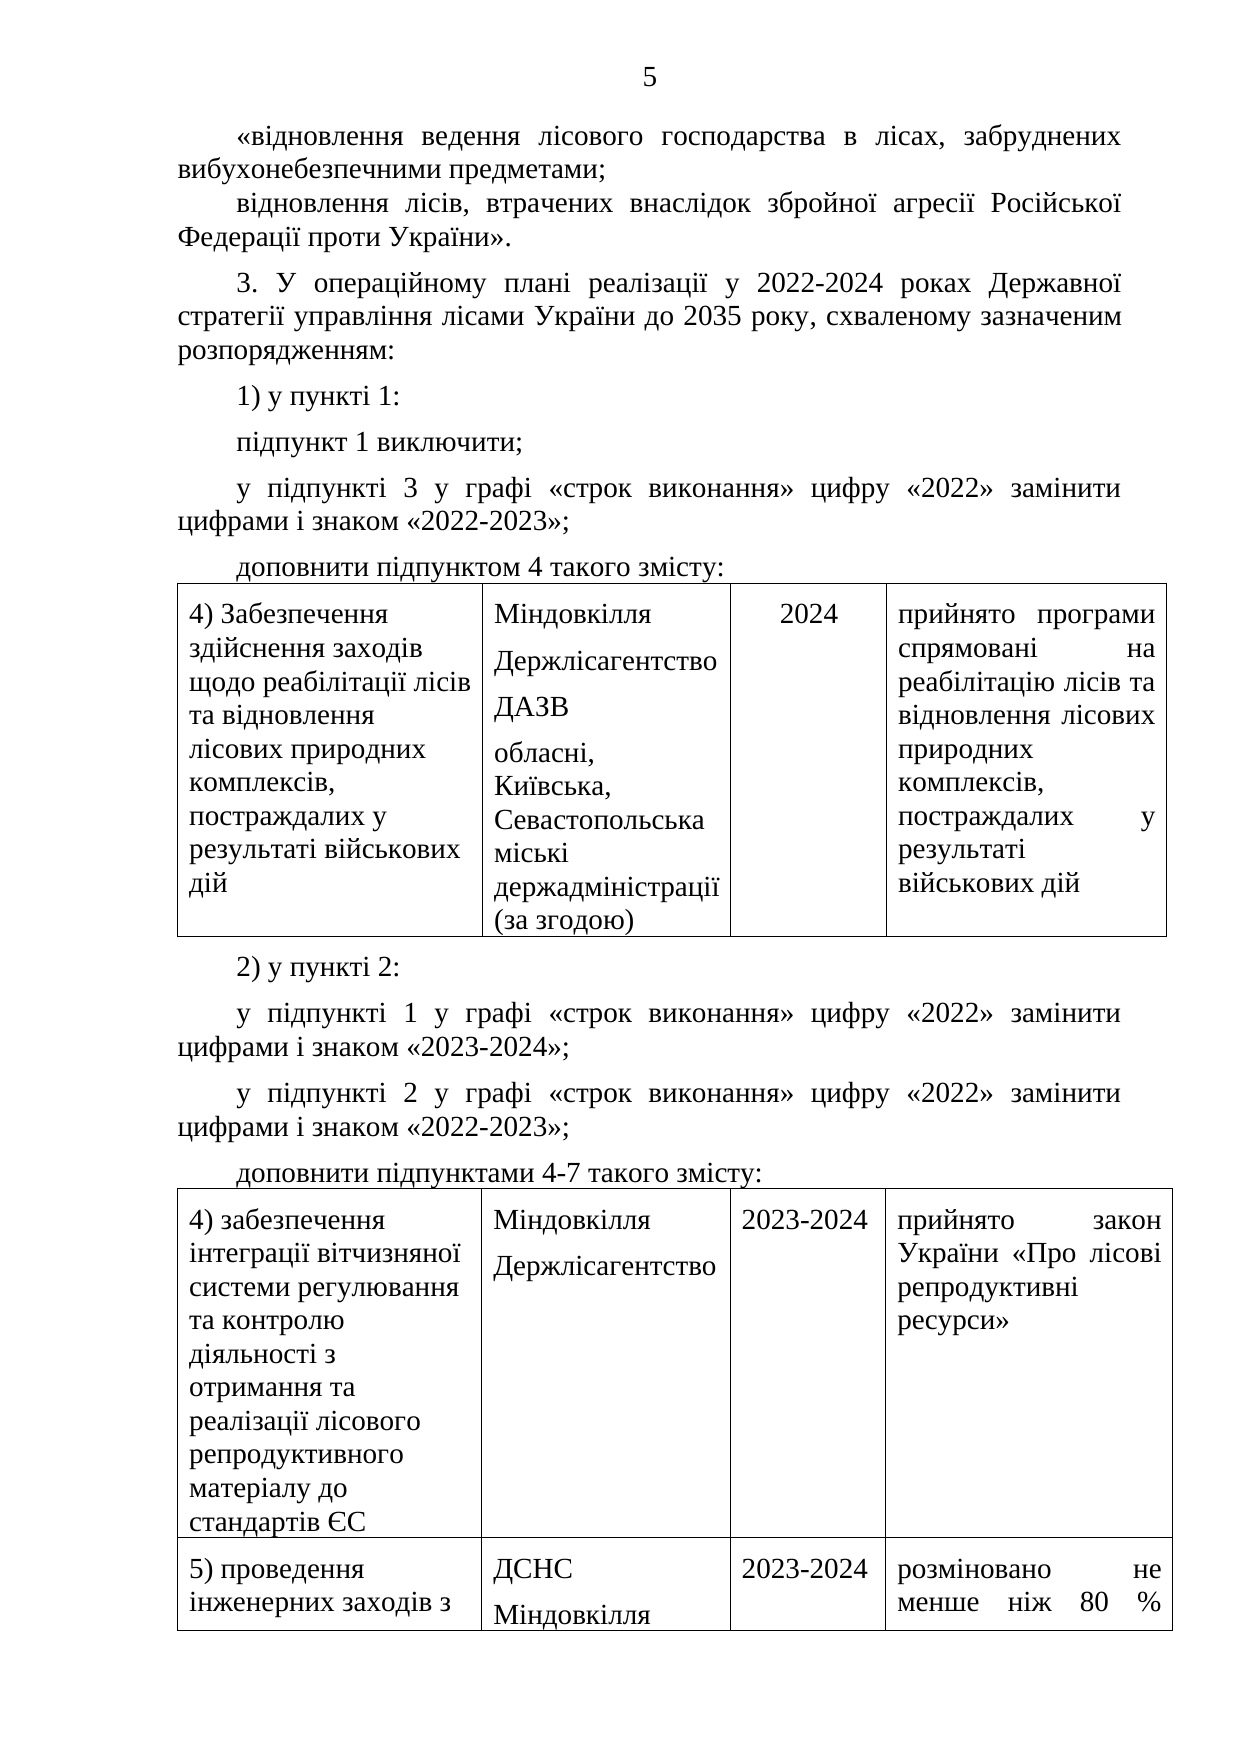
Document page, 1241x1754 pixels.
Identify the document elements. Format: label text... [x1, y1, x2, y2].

text 1) у пункті 1: [177, 378, 1122, 411]
table_header Міндовкілля Держлісагентство [482, 1189, 730, 1537]
text у підпункті 1 у графі «строк виконання» цифру «2022» замінити цифрами і знаком «2023-2024»; [177, 996, 1122, 1063]
table_header прийнято закон України «Про лісові репродуктивні ресурси» [886, 1189, 1172, 1537]
text у підпункті 3 у графі «строк виконання» цифру «2022» замінити цифрами і знаком «2022-2023»; [177, 470, 1122, 537]
text 3. У операційному плані реалізації у 2022-2024 роках Державної стратегії управління лісами України до 2035 року, схваленому зазначеним розпорядженням: [177, 265, 1122, 365]
text 2) у пункті 2: [177, 949, 1122, 983]
table_header 2023-2024 [731, 1189, 885, 1537]
table_header 2024 [731, 584, 886, 936]
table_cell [886, 1538, 1172, 1630]
text відновлення лісів, втрачених внаслідок збройної агресії Російської Федерації проти України». [177, 185, 1122, 252]
table_header 4) забезпечення інтеграції вітчизняної системи регулювання та контролю діяльності з отримання та реалізації лісового репродуктивного матеріалу до стандартів ЄС [178, 1189, 481, 1537]
text доповнити підпунктом 4 такого змісту: [177, 549, 1122, 583]
text «відновлення ведення лісового господарства в лісах, забруднених вибухонебезпечними предметами; [177, 118, 1122, 185]
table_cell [178, 1538, 481, 1630]
text підпункт 1 виключити; [177, 424, 1122, 457]
table_cell 2023-2024 [731, 1538, 885, 1630]
table_header прийнято програми спрямовані на реабілітацію лісів та відновлення лісових природних комплексів, постраждалих у результаті військових дій [887, 584, 1166, 936]
text доповнити підпунктами 4-7 такого змісту: [177, 1155, 1122, 1188]
table_header 4) Забезпечення здійснення заходів щодо реабілітації лісів та відновлення лісових природних комплексів, постраждалих у результаті військових дій [178, 584, 482, 936]
text у підпункті 2 у графі «строк виконання» цифру «2022» замінити цифрами і знаком «2022-2023»; [177, 1075, 1122, 1142]
table_header Міндовкілля Держлісагентство ДАЗВ обласні, Київська, Севастопольська міські держадміністрації (за згодою) [483, 584, 730, 936]
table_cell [482, 1538, 730, 1630]
